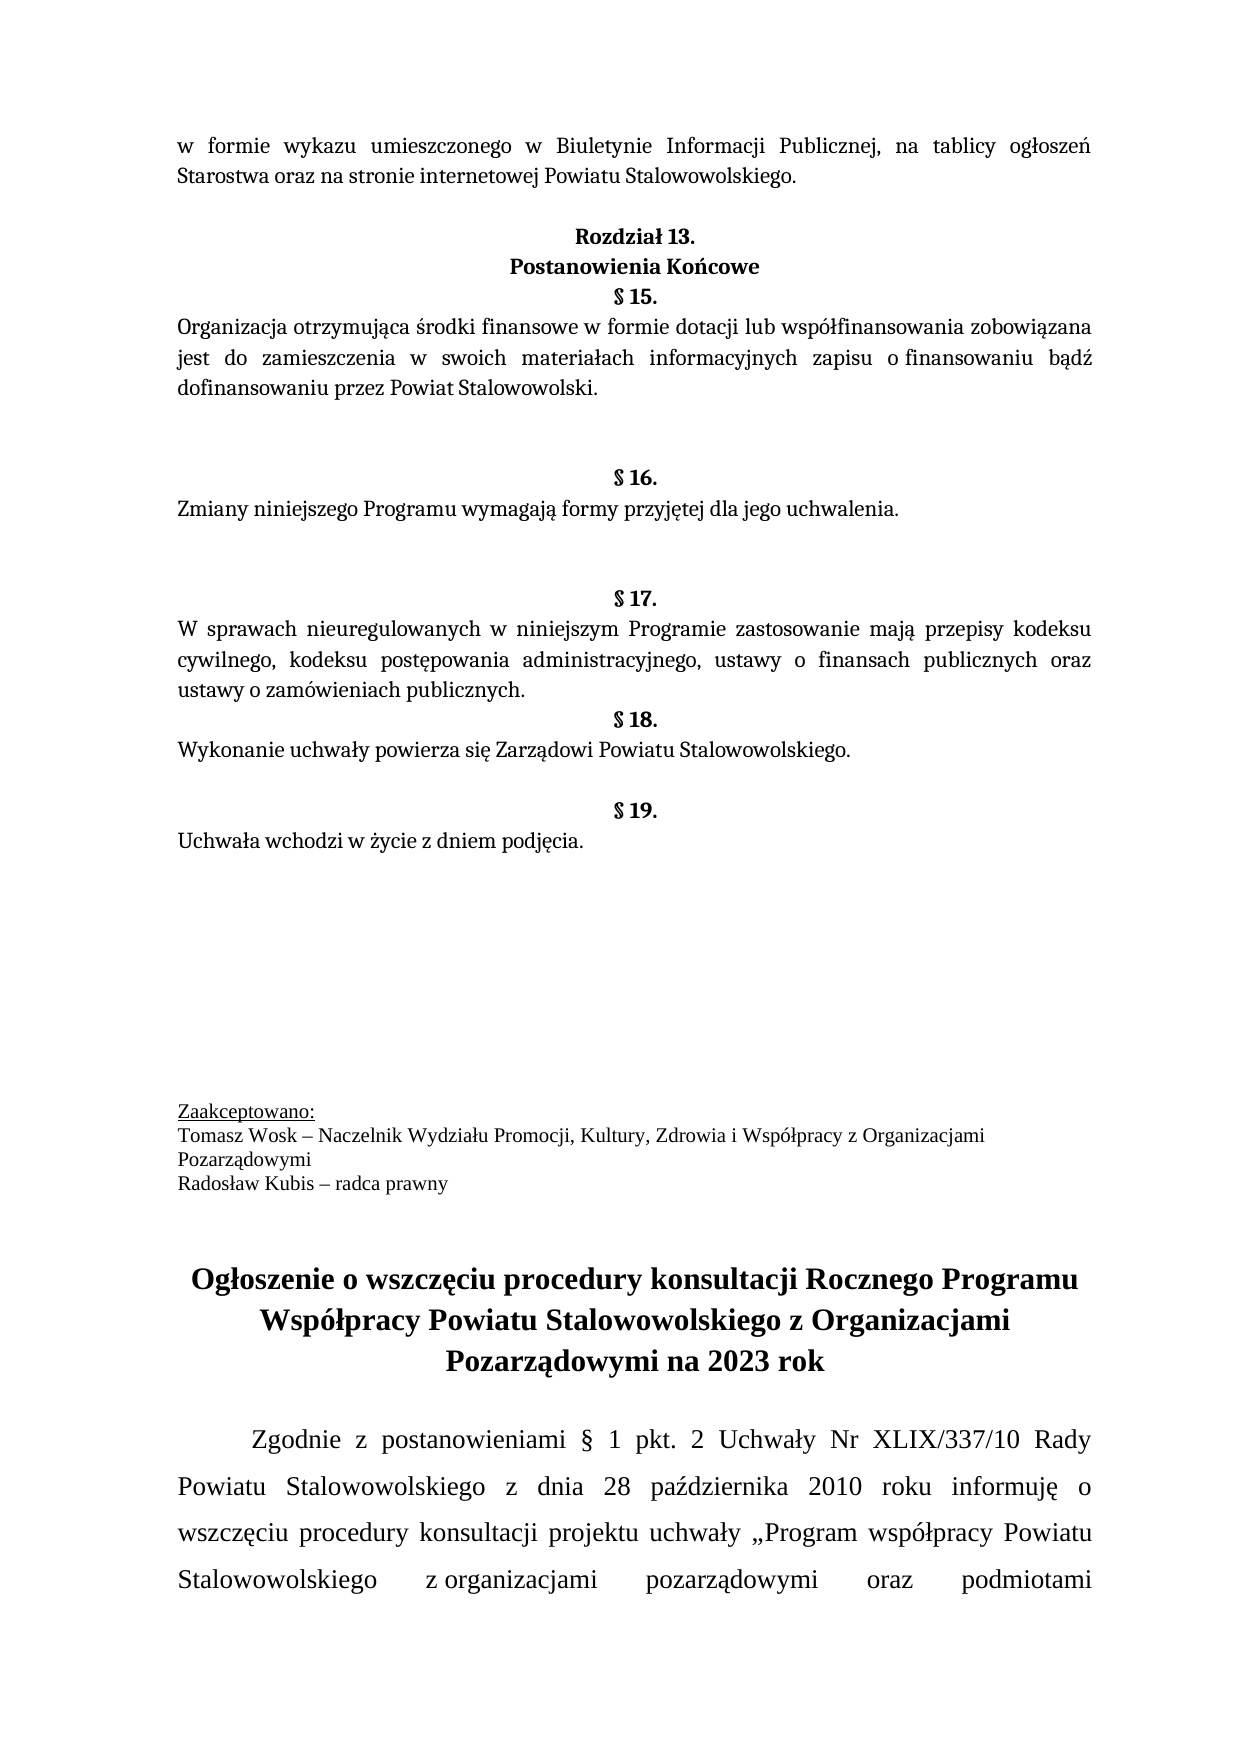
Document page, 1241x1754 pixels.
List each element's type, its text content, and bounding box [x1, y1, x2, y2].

text § 19. [177, 797, 1093, 824]
text Tomasz Wosk – Naczelnik Wydziału Promocji, Kultury, Zdrowia i Współpracy z Organizacjami Pozarządowymi [177, 1123, 1093, 1171]
text § 17. [177, 586, 1093, 612]
text Zmiany niniejszego Programu wymagają formy przyjętej dla jego uchwalenia. [177, 495, 1093, 522]
text § 18. [177, 707, 1093, 733]
text Wykonanie uchwały powierza się Zarządowi Powiatu Stalowowolskiego. [177, 737, 1093, 763]
text Radosław Kubis – radca prawny [177, 1171, 1093, 1195]
text § 15. [177, 284, 1093, 310]
text Zaakceptowano: [177, 1099, 1093, 1123]
text Rozdział 13. [177, 223, 1093, 250]
text Uchwała wchodzi w życie z dniem podjęcia. [177, 828, 1093, 854]
text Organizacja otrzymująca środki finansowe w formie dotacji lub współfinansowania zobowiązana jest do zamieszczenia w swoich materiałach informacyjnych zapisu o finansowaniu bądź dofinansowaniu przez Powiat Stalowowolski. [177, 314, 1093, 401]
text Postanowienia Końcowe [177, 254, 1093, 280]
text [177, 133, 1093, 189]
text Ogłoszenie o wszczęciu procedury konsultacji Rocznego Programu Współpracy Powiatu Stalowowolskiego z Organizacjami Pozarządowymi na 2023 rok [177, 1260, 1093, 1378]
text § 16. [177, 465, 1093, 492]
text W sprawach nieuregulowanych w niniejszym Programie zastosowanie mają przepisy kodeksu cywilnego, kodeksu postępowania administracyjnego, ustawy o finansach publicznych oraz ustawy o zamówieniach publicznych. [177, 616, 1093, 703]
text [177, 1423, 1093, 1594]
